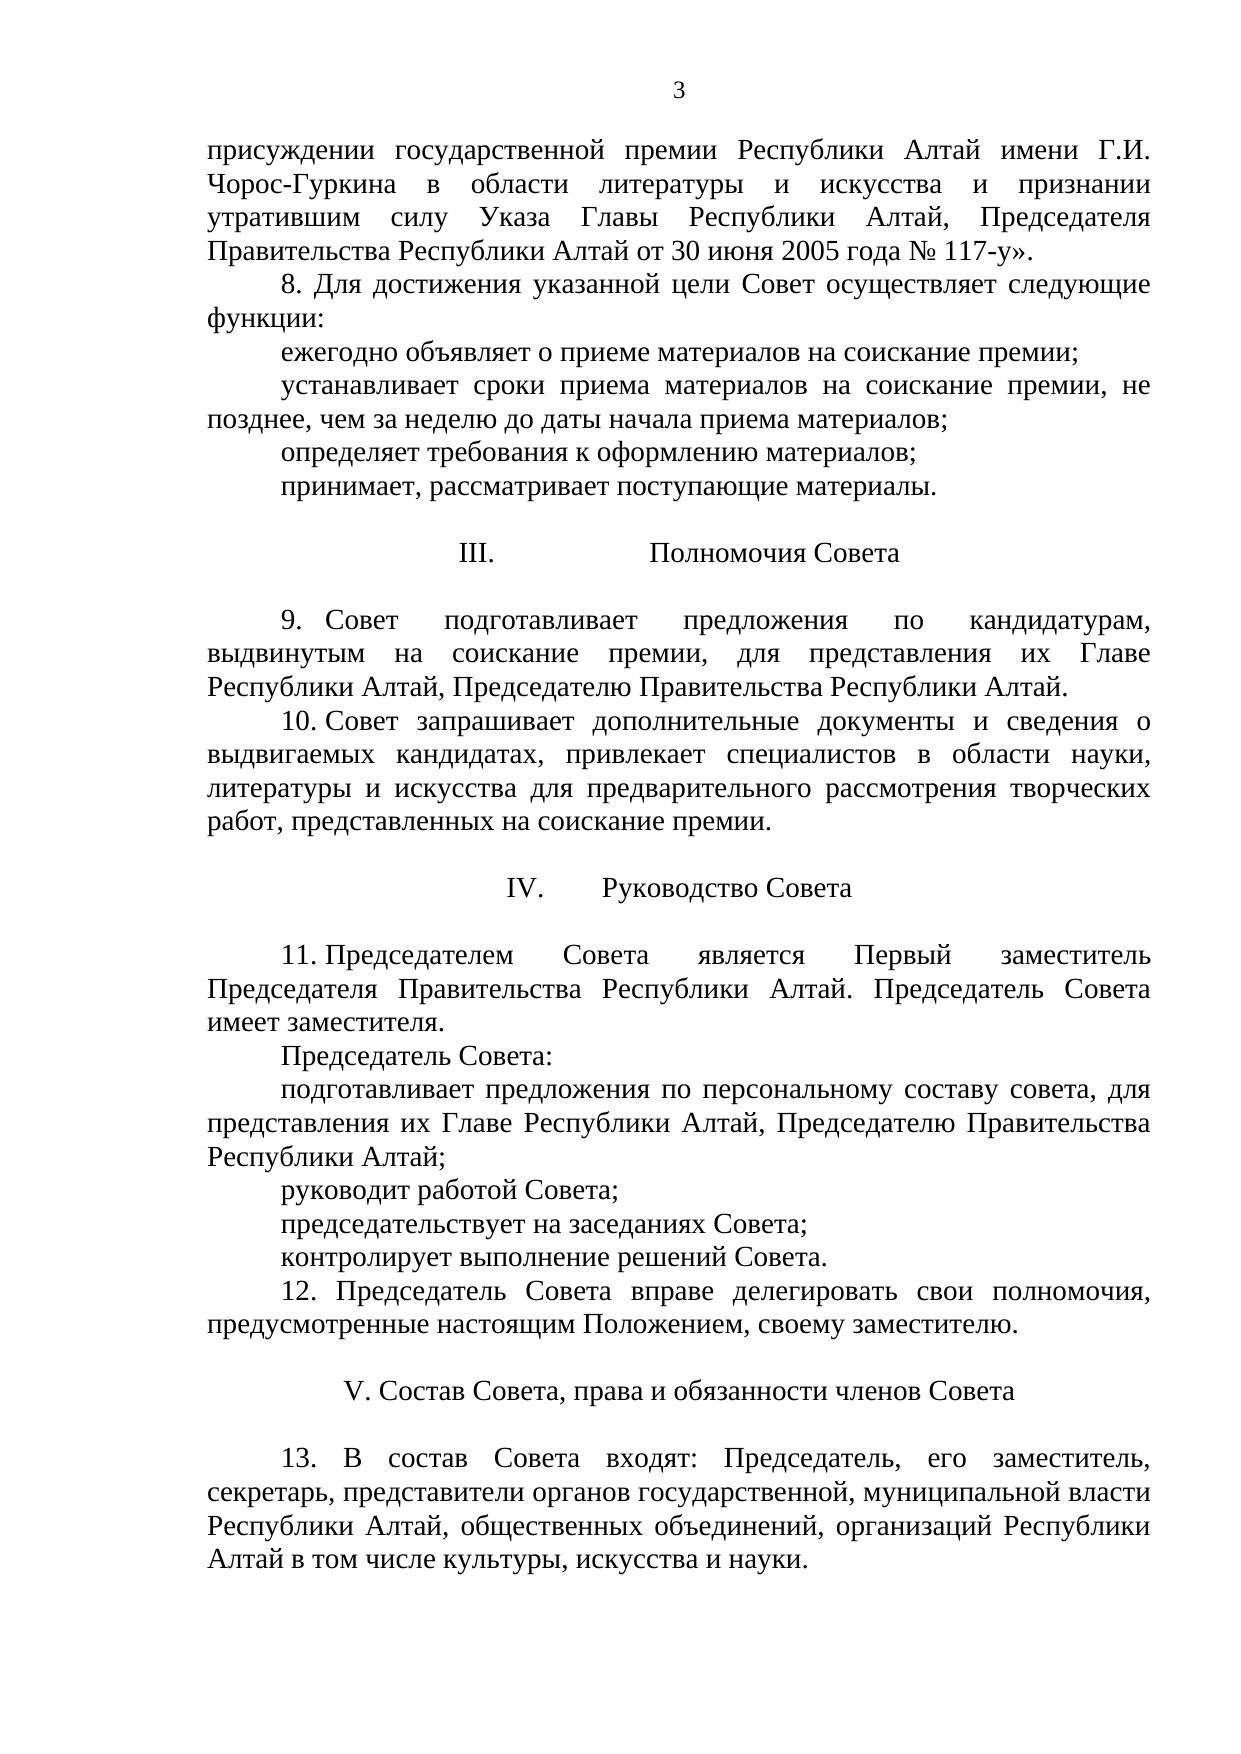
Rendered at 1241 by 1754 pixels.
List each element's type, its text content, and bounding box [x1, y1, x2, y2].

text 8. Для достижения указанной цели Совет осуществляет следующие функции: [207, 267, 1152, 334]
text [207, 132, 1152, 267]
list подготавливает предложения по персональному составу совета, для представления их Главе Республики Алтай, Председателю Правительства Республики Алтай; [207, 1072, 1152, 1172]
list Председателем Совета является Первый заместитель Председателя Правительства Республики Алтай. Председатель Совета имеет заместителя. [207, 937, 1152, 1038]
list Совет подготавливает предложения по кандидатурам, выдвинутым на соискание премии, для представления их Главе Республики Алтай, Председателю Правительства Республики Алтай. [207, 602, 1152, 703]
text руководит работой Совета; [207, 1172, 1152, 1206]
list Руководство Совета [207, 870, 1152, 904]
text V. Состав Совета, права и обязанности членов Совета [207, 1373, 1152, 1407]
list Полномочия Совета [207, 535, 1152, 568]
text устанавливает сроки приема материалов на соискание премии, не позднее, чем за неделю до даты начала приема материалов; [207, 367, 1152, 434]
list председательствует на заседаниях Совета; [207, 1206, 1152, 1239]
list Председатель Совета: [207, 1038, 1152, 1072]
text определяет требования к оформлению материалов; [207, 434, 1152, 468]
text принимает, рассматривает поступающие материалы. [207, 468, 1152, 501]
list 12. Председатель Совета вправе делегировать свои полномочия, предусмотренные настоящим Положением, своему заместителю. [207, 1273, 1152, 1340]
text ежегодно объявляет о приеме материалов на соискание премии; [207, 334, 1152, 367]
list Совет запрашивает дополнительные документы и сведения о выдвигаемых кандидатах, привлекает специалистов в области науки, литературы и искусства для предварительного рассмотрения творческих работ, представленных на соискание премии. [207, 703, 1152, 837]
text 13. В состав Совета входят: Председатель, его заместитель, секретарь, представители органов государственной, муниципальной власти Республики Алтай, общественных объединений, организаций Республики Алтай в том числе культуры, искусства и науки. [207, 1441, 1152, 1575]
list контролирует выполнение решений Совета. [207, 1239, 1152, 1273]
